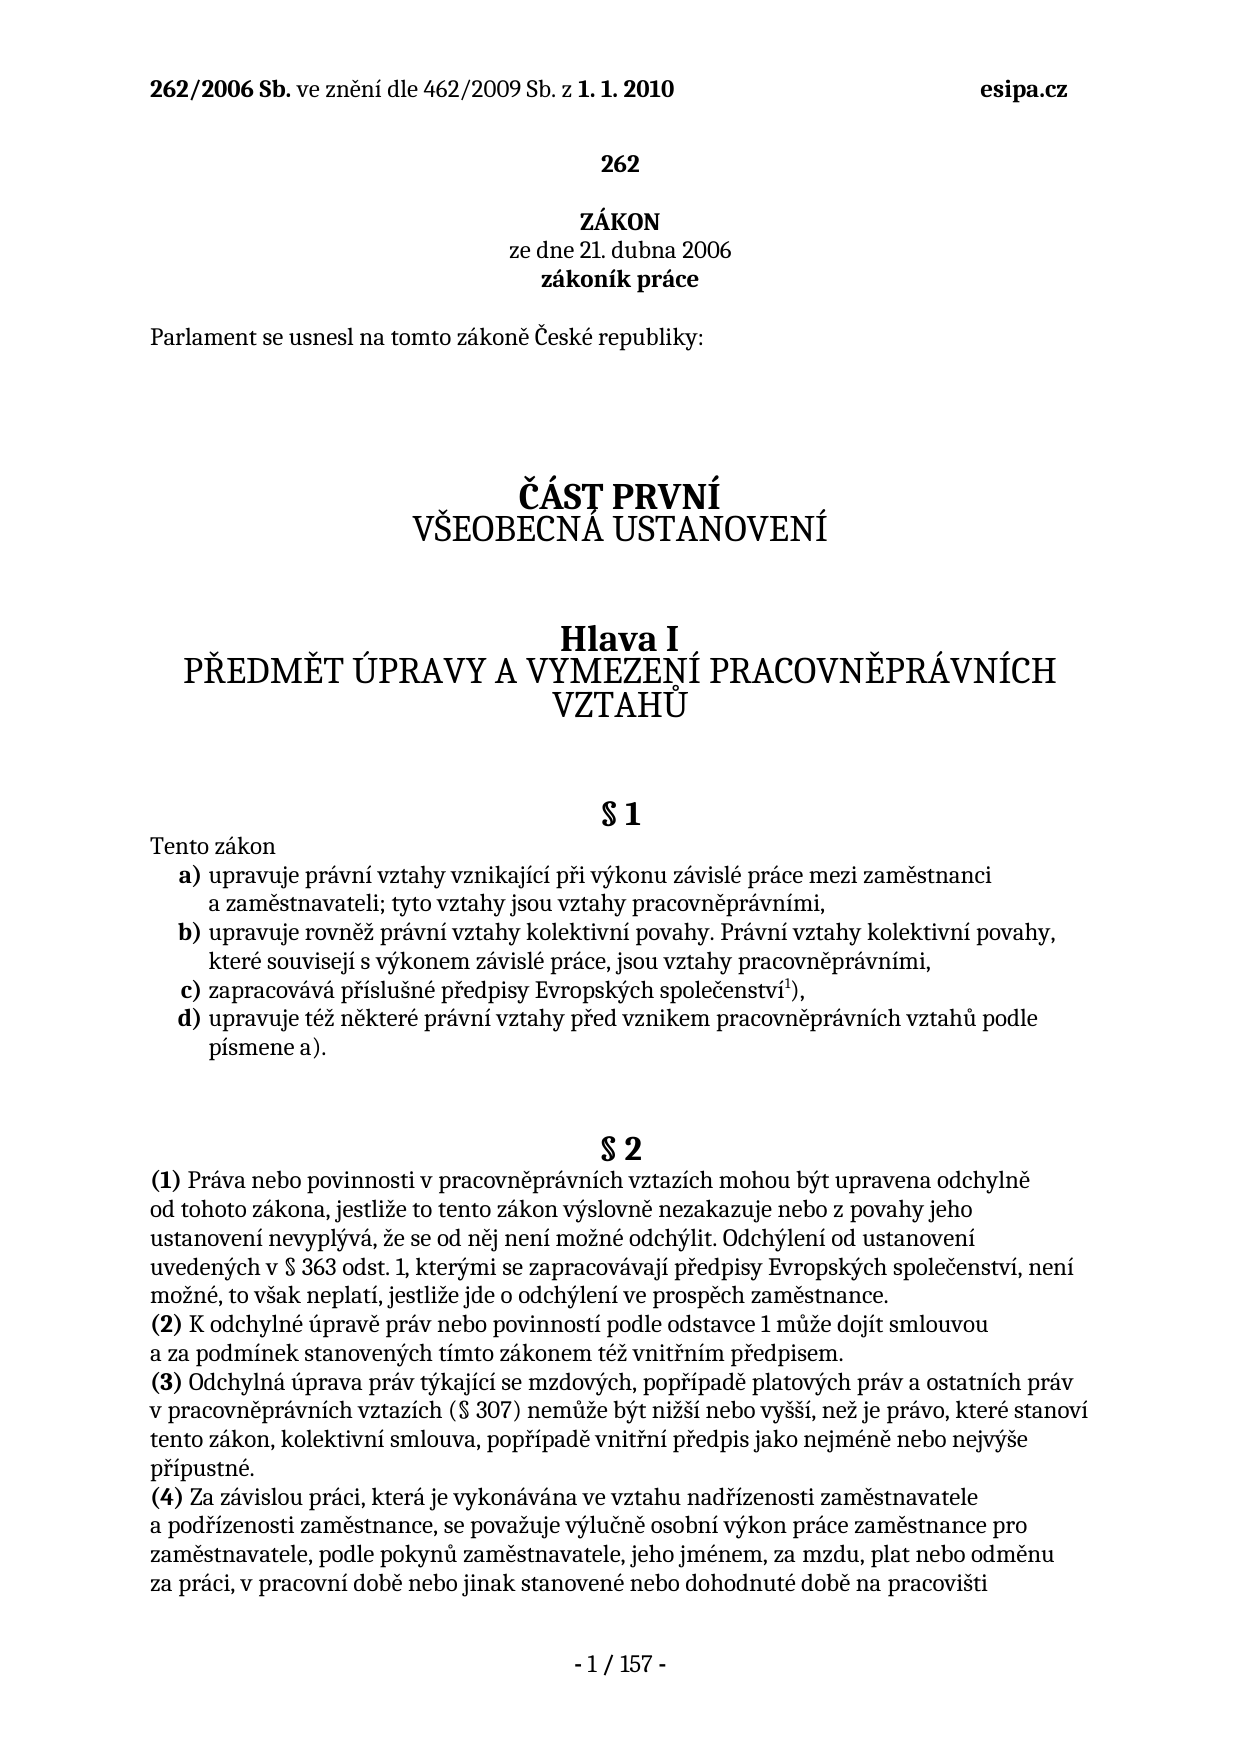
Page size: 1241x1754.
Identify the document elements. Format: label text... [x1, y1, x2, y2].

subtitle § 2 [150, 1135, 1090, 1166]
text Tento zákon [150, 832, 1090, 861]
text ZÁKON [150, 207, 1090, 236]
text a) upravuje právní vztahy vznikající při výkonu závislé práce mezi zaměstnanci a zaměstnavateli; tyto vztahy jsou vztahy pracovněprávními, [150, 861, 1090, 918]
text c) zapracovává příslušné předpisy Evropských společenství1), [150, 976, 1090, 1004]
text ze dne 21. dubna 2006 [150, 236, 1090, 265]
text (2) K odchylné úpravě práv nebo povinností podle odstavce 1 může dojít smlouvou a za podmínek stanovených tímto zákonem též vnitřním předpisem. [150, 1310, 1090, 1368]
text d) upravuje též některé právní vztahy před vznikem pracovněprávních vztahů podle písmene a). [150, 1004, 1090, 1062]
text b) upravuje rovněž právní vztahy kolektivní povahy. Právní vztahy kolektivní povahy, které souvisejí s výkonem závislé práce, jsou vztahy pracovněprávními, [150, 918, 1090, 976]
text (1) Práva nebo povinnosti v pracovněprávních vztazích mohou být upravena odchylně od tohoto zákona, jestliže to tento zákon výslovně nezakazuje nebo z povahy jeho ustanovení nevyplývá, že se od něj není možné odchýlit. Odchýlení od ustanovení uvedených v § 363 odst. 1, kterými se zapracovávají předpisy Evropských společenství, není možné, to však neplatí, jestliže jde o odchýlení ve prospěch zaměstnance. [150, 1166, 1090, 1310]
subtitle § 1 [150, 800, 1090, 832]
subtitle Hlava I -Předmět úpravy a vymezení pracovněprávních vztahů [150, 624, 1090, 727]
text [150, 1483, 1090, 1598]
text 262 [150, 150, 1090, 179]
text (3) Odchylná úprava práv týkající se mzdových, popřípadě platových práv a ostatních práv v pracovněprávních vztazích (§ 307) nemůže být nižší nebo vyšší, než je právo, které stanoví tento zákon, kolektivní smlouva, popřípadě vnitřní předpis jako nejméně nebo nejvýše přípustné. [150, 1368, 1090, 1483]
subtitle Část první -Všeobecná ustanovení [150, 482, 1090, 551]
text Parlament se usnesl na tomto zákoně České republiky: [150, 322, 1090, 351]
text zákoník práce [150, 265, 1090, 294]
